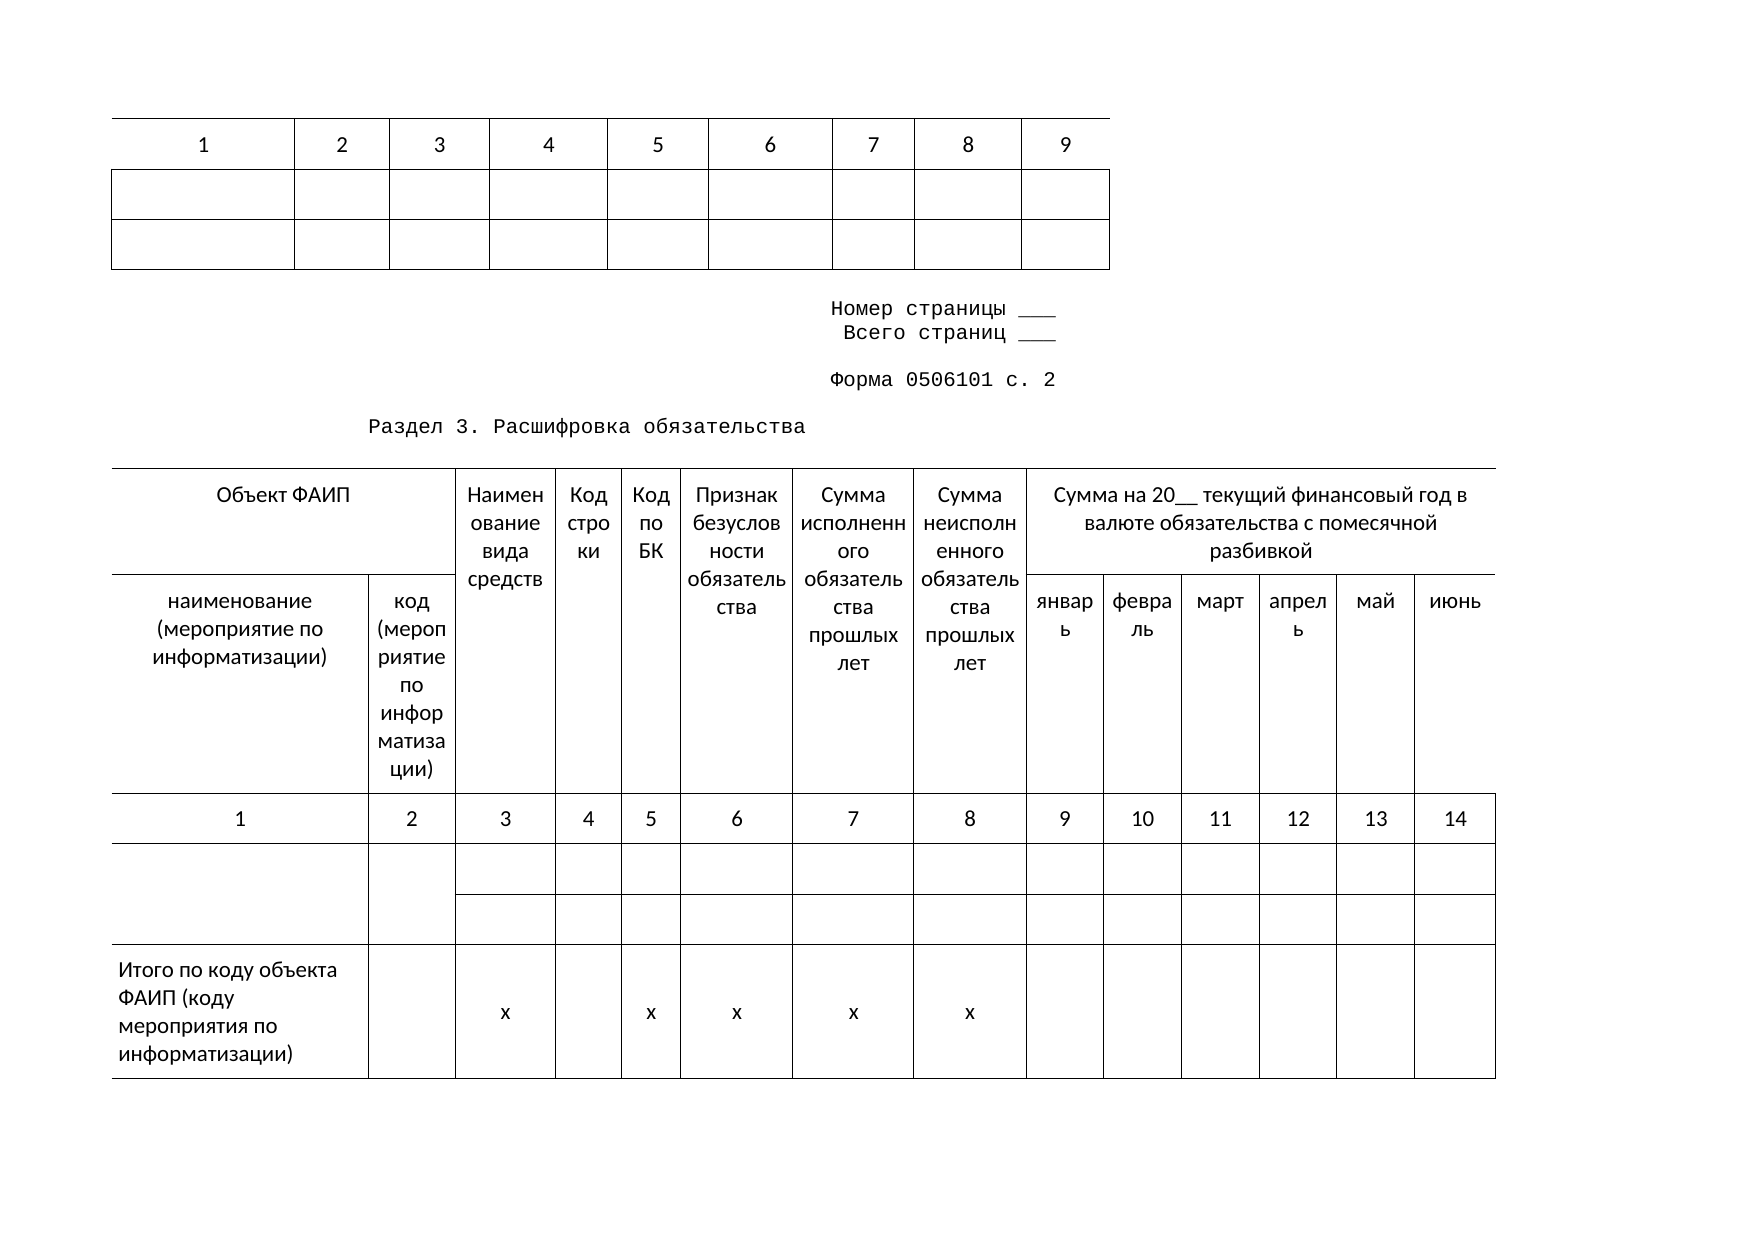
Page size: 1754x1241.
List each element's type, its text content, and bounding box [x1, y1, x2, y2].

table_cell [556, 895, 621, 944]
table_cell 10 [1104, 794, 1181, 843]
table_cell 1 [112, 119, 294, 168]
table_cell 9 [1022, 119, 1110, 168]
table_header Сумма исполненного обязательства прошлых лет [793, 469, 913, 793]
table_cell [681, 844, 792, 893]
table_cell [112, 945, 368, 1078]
text Номер страницы ___ [118, 298, 1695, 322]
table_cell [390, 220, 489, 269]
table_cell [622, 895, 680, 944]
table_cell 13 [1337, 794, 1414, 843]
table_cell [608, 220, 708, 269]
table_cell x [914, 945, 1026, 1078]
table_cell [1260, 945, 1336, 1078]
table_cell [456, 895, 555, 944]
table_cell 2 [295, 119, 389, 168]
table_cell [1337, 844, 1414, 893]
table_cell x [622, 945, 680, 1078]
table_cell x [456, 945, 555, 1078]
table_cell [915, 170, 1021, 219]
table_cell [1022, 220, 1109, 269]
table_cell [622, 844, 680, 893]
table_cell [914, 895, 1026, 944]
table_header Объект ФАИП [112, 469, 455, 574]
table_cell [369, 945, 455, 1078]
table_cell 5 [608, 119, 708, 168]
table_cell [793, 895, 913, 944]
table_cell [490, 170, 607, 219]
table_header Признак безусловности обязательства [681, 469, 792, 793]
table_cell 2 [369, 794, 455, 843]
table_cell [1104, 895, 1181, 944]
table_header Наименование вида средств [456, 469, 555, 793]
table_cell [793, 844, 913, 893]
table_cell 3 [390, 119, 489, 168]
table_cell [709, 170, 832, 219]
table_cell 14 [1415, 794, 1495, 843]
table_cell 11 [1182, 794, 1259, 843]
table_cell [1022, 170, 1109, 219]
table_cell [295, 170, 389, 219]
table_cell x [681, 945, 792, 1078]
table_cell [112, 170, 294, 219]
table_cell февраль [1104, 575, 1181, 793]
table_cell [1415, 945, 1495, 1078]
table_cell [295, 220, 389, 269]
table_header Код строки [556, 469, 621, 793]
table_cell 7 [833, 119, 914, 168]
table_cell 8 [915, 119, 1021, 168]
table_cell [1415, 895, 1495, 944]
table_cell 9 [1027, 794, 1103, 843]
table_cell [1182, 945, 1259, 1078]
table_cell [1182, 844, 1259, 893]
table_cell x [793, 945, 913, 1078]
table_cell [1260, 895, 1336, 944]
table_cell [1337, 895, 1414, 944]
table_cell [1027, 945, 1103, 1078]
table_cell [112, 844, 368, 944]
table_header Код по БК [622, 469, 680, 793]
table_cell июнь [1415, 574, 1496, 793]
table_cell [1182, 895, 1259, 944]
text Раздел 3. Расшифровка обязательства [118, 416, 1695, 440]
table_cell 12 [1260, 794, 1336, 843]
table_cell 5 [622, 794, 680, 843]
table_cell [112, 220, 294, 269]
table_cell май [1337, 575, 1414, 793]
table_cell [1104, 844, 1181, 893]
table_cell код (мероприятие по информатизации) [369, 575, 455, 793]
table_cell [1337, 945, 1414, 1078]
table_cell январь [1027, 575, 1103, 793]
table_cell [1104, 945, 1181, 1078]
table_cell [556, 945, 621, 1078]
table_cell [456, 844, 555, 893]
table_cell 6 [709, 119, 832, 168]
table_cell [608, 170, 708, 219]
table_cell [556, 844, 621, 893]
table_cell март [1182, 575, 1259, 793]
text Всего страниц ___ [118, 322, 1695, 345]
table_cell 3 [456, 794, 555, 843]
table_cell [1027, 844, 1103, 893]
table_header Сумма на 20__ текущий финансовый год в валюте обязательства с помесячной разбивкой [1027, 469, 1496, 574]
table_cell 4 [490, 119, 607, 168]
table_cell 6 [681, 794, 792, 843]
table_cell [1027, 895, 1103, 944]
table_cell [709, 220, 832, 269]
table_cell [915, 220, 1021, 269]
table_cell [681, 895, 792, 944]
table_header Сумма неисполненного обязательства прошлых лет [914, 469, 1026, 793]
table_cell [390, 170, 489, 219]
table_cell 7 [793, 794, 913, 843]
table_cell 4 [556, 794, 621, 843]
table_cell [833, 220, 914, 269]
table_cell [490, 220, 607, 269]
table_cell [1260, 844, 1336, 893]
table_cell [369, 844, 455, 944]
table_cell [833, 170, 914, 219]
table_cell апрель [1260, 575, 1336, 793]
table_cell [1415, 844, 1495, 893]
text Форма 0506101 с. 2 [118, 369, 1695, 393]
table_cell наименование (мероприятие по информатизации) [112, 575, 368, 793]
table_cell 1 [112, 794, 368, 843]
table_cell 8 [914, 794, 1026, 843]
table_cell [914, 844, 1026, 893]
